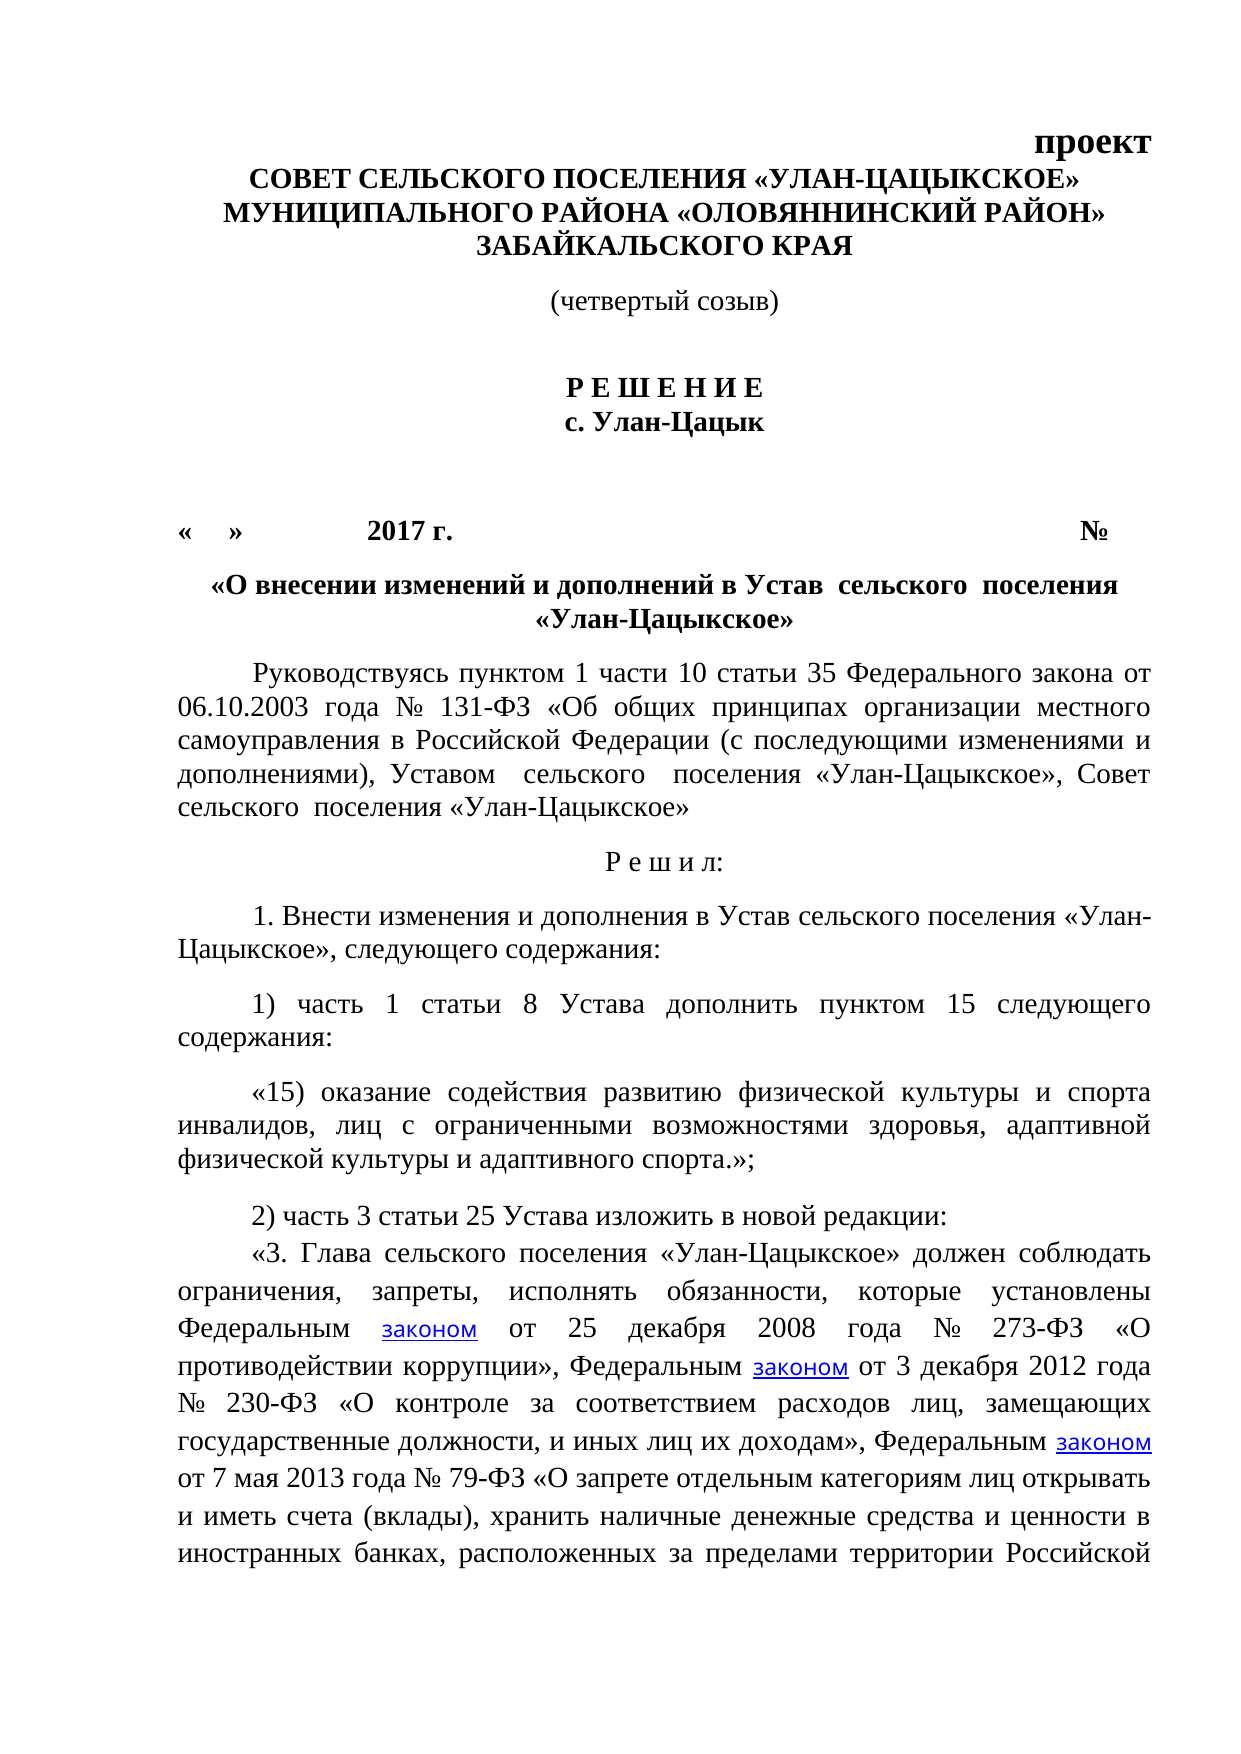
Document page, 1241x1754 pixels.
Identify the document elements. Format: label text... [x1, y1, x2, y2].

text Р е ш и л: [177, 844, 1152, 877]
text проект [177, 118, 1152, 161]
text «О внесении изменений и дополнений в Устав сельского поселения «Улан-Цацыкское» [177, 567, 1152, 634]
text 2) часть 3 статьи 25 Устава изложить в новой редакции: [251, 1195, 1152, 1233]
text «15) оказание содействия развитию физической культуры и спорта инвалидов, лиц с ограниченными возможностями здоровья, адаптивной физической культуры и адаптивного спорта.»; [177, 1074, 1152, 1174]
text Руководствуясь пунктом 1 части 10 статьи 35 Федерального закона от 06.10.2003 года № 131-ФЗ «Об общих принципах организации местного самоуправления в Российской Федерации (с последующими изменениями и дополнениями), Уставом сельского поселения «Улан-Цацыкское», Совет сельского поселения «Улан-Цацыкское» [177, 655, 1152, 823]
text 1) часть 1 статьи 8 Устава дополнить пунктом 15 следующего содержания: [177, 986, 1152, 1053]
subtitle Р Е Ш Е Н И Е [177, 371, 1152, 404]
text с. Улан-Цацык [177, 404, 1152, 438]
text (четвертый созыв) [177, 283, 1152, 316]
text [177, 1233, 1152, 1570]
text СОВЕТ СЕЛЬСКОГО ПОСЕЛЕНИЯ «УЛАН-ЦАЦЫКСКОЕ» [177, 161, 1152, 195]
text 1. Внести изменения и дополнения в Устав сельского поселения «Улан-Цацыкское», следующего содержания: [177, 898, 1152, 965]
text « » 2017 г. № [177, 513, 1152, 546]
text МУНИЦИПАЛЬНОГО РАЙОНА «ОЛОВЯННИНСКИЙ РАЙОН» ЗАБАЙКАЛЬСКОГО КРАЯ [177, 195, 1152, 262]
